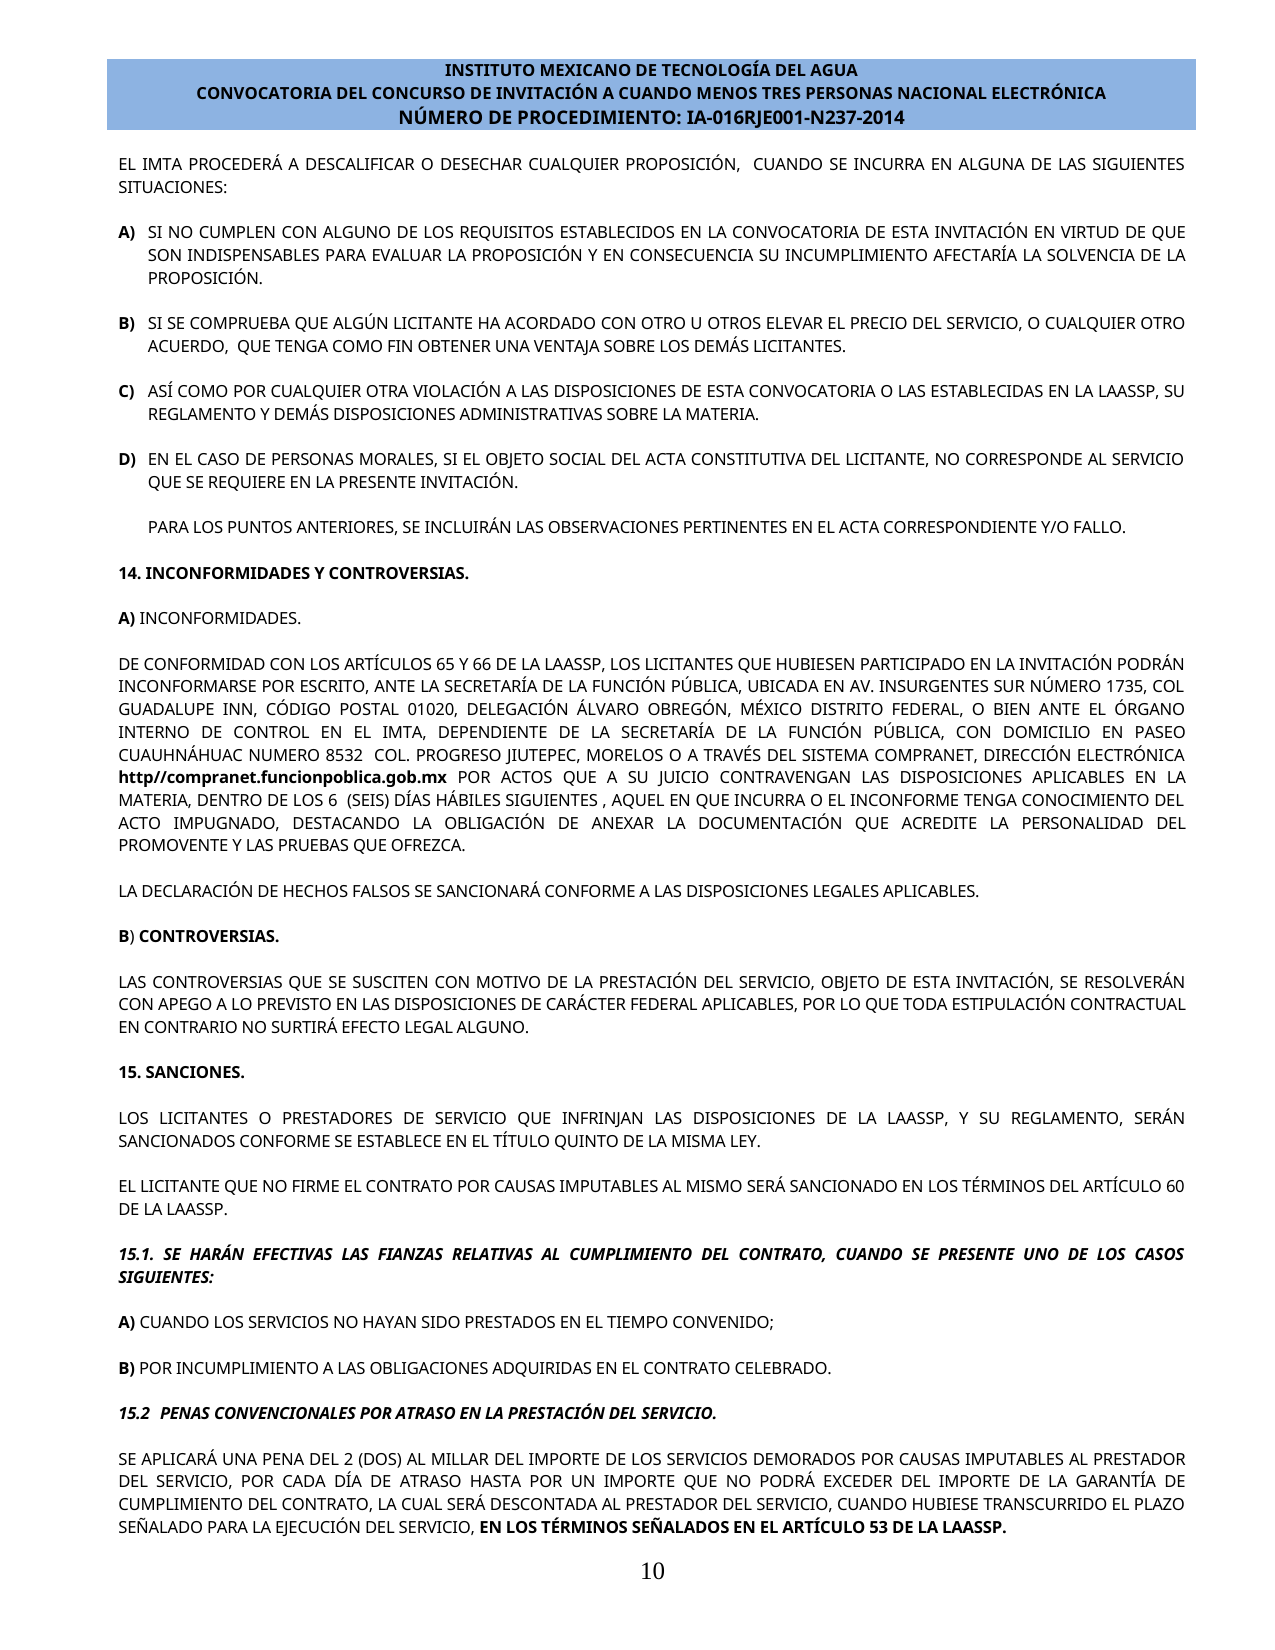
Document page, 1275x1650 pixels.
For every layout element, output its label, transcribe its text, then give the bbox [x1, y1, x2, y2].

list ASÍ COMO POR CUALQUIER OTRA VIOLACIÓN A LAS DISPOSICIONES DE ESTA CONVOCATORIA O LAS ESTABLECIDAS EN LA LAASSP, SU REGLAMENTO Y DEMÁS DISPOSICIONES ADMINISTRATIVAS SOBRE LA MATERIA. [118, 380, 1186, 425]
text 15. SANCIONES. [118, 1061, 1186, 1084]
text LA DECLARACIÓN DE HECHOS FALSOS SE SANCIONARÁ CONFORME A LAS DISPOSICIONES LEGALES APLICABLES. [118, 879, 1186, 902]
text LAS CONTROVERSIAS QUE SE SUSCITEN CON MOTIVO DE LA PRESTACIÓN DEL SERVICIO, OBJETO DE ESTA INVITACIÓN, SE RESOLVERÁN CON APEGO A LO PREVISTO EN LAS DISPOSICIONES DE CARÁCTER FEDERAL APLICABLES, POR LO QUE TODA ESTIPULACIÓN CONTRACTUAL EN CONTRARIO NO SURTIRÁ EFECTO LEGAL ALGUNO. [118, 970, 1186, 1038]
text EL IMTA PROCEDERÁ A DESCALIFICAR O DESECHAR CUALQUIER PROPOSICIÓN, CUANDO SE INCURRA EN ALGUNA DE LAS SIGUIENTES SITUACIONES: [118, 153, 1186, 198]
text A) INCONFORMIDADES. [118, 607, 1186, 629]
text B) POR INCUMPLIMIENTO A LAS OBLIGACIONES ADQUIRIDAS EN EL CONTRATO CELEBRADO. [118, 1356, 1186, 1379]
text 15.1. SE HARÁN EFECTIVAS LAS FIANZAS RELATIVAS AL CUMPLIMIENTO DEL CONTRATO, CUANDO SE PRESENTE UNO DE LOS CASOS SIGUIENTES: [118, 1243, 1186, 1288]
list SI SE COMPRUEBA QUE ALGÚN LICITANTE HA ACORDADO CON OTRO U OTROS ELEVAR EL PRECIO DEL SERVICIO, O CUALQUIER OTRO ACUERDO, QUE TENGA COMO FIN OBTENER UNA VENTAJA SOBRE LOS DEMÁS LICITANTES. [118, 312, 1186, 357]
text DE CONFORMIDAD CON LOS ARTÍCULOS 65 Y 66 DE LA LAASSP, LOS LICITANTES QUE HUBIESEN PARTICIPADO EN LA INVITACIÓN PODRÁN INCONFORMARSE POR ESCRITO, ANTE LA SECRETARÍA DE LA FUNCIÓN PÚBLICA, UBICADA EN AV. INSURGENTES SUR NÚMERO 1735, COL GUADALUPE INN, CÓDIGO POSTAL 01020, DELEGACIÓN ÁLVARO OBREGÓN, MÉXICO DISTRITO FEDERAL, O BIEN ANTE EL ÓRGANO INTERNO DE CONTROL EN EL IMTA, DEPENDIENTE DE LA SECRETARÍA DE LA FUNCIÓN PÚBLICA, CON DOMICILIO EN PASEO CUAUHNÁHUAC NUMERO 8532 COL. PROGRESO JIUTEPEC, MORELOS O A TRAVÉS DEL SISTEMA COMPRANET, DIRECCIÓN ELECTRÓNICA http//compranet.funcionpoblica.gob.mx POR ACTOS QUE A SU JUICIO CONTRAVENGAN LAS DISPOSICIONES APLICABLES EN LA MATERIA, DENTRO DE LOS 6 (SEIS) DÍAS HÁBILES SIGUIENTES , AQUEL EN QUE INCURRA O EL INCONFORME TENGA CONOCIMIENTO DEL ACTO IMPUGNADO, DESTACANDO LA OBLIGACIÓN DE ANEXAR LA DOCUMENTACIÓN QUE ACREDITE LA PERSONALIDAD DEL PROMOVENTE Y LAS PRUEBAS QUE OFREZCA. [118, 652, 1186, 857]
text EL LICITANTE QUE NO FIRME EL CONTRATO POR CAUSAS IMPUTABLES AL MISMO SERÁ SANCIONADO EN LOS TÉRMINOS DEL ARTÍCULO 60 DE LA LAASSP. [118, 1174, 1186, 1220]
text SE APLICARÁ UNA PENA DEL 2 (DOS) AL MILLAR DEL IMPORTE DE LOS SERVICIOS DEMORADOS POR CAUSAS IMPUTABLES AL PRESTADOR DEL SERVICIO, POR CADA DÍA DE ATRASO HASTA POR UN IMPORTE QUE NO PODRÁ EXCEDER DEL IMPORTE DE LA GARANTÍA DE CUMPLIMIENTO DEL CONTRATO, LA CUAL SERÁ DESCONTADA AL PRESTADOR DEL SERVICIO, CUANDO HUBIESE TRANSCURRIDO EL PLAZO SEÑALADO PARA LA EJECUCIÓN DEL SERVICIO, EN LOS TÉRMINOS SEÑALADOS EN EL ARTÍCULO 53 DE LA LAASSP. [118, 1447, 1186, 1538]
text B) CONTROVERSIAS. [118, 925, 1186, 947]
text 14. INCONFORMIDADES Y CONTROVERSIAS. [118, 561, 1186, 584]
list SI NO CUMPLEN CON ALGUNO DE LOS REQUISITOS ESTABLECIDOS EN LA CONVOCATORIA DE ESTA INVITACIÓN EN VIRTUD DE QUE SON INDISPENSABLES PARA EVALUAR LA PROPOSICIÓN Y EN CONSECUENCIA SU INCUMPLIMIENTO AFECTARÍA LA SOLVENCIA DE LA PROPOSICIÓN. [118, 221, 1186, 289]
text LOS LICITANTES O PRESTADORES DE SERVICIO QUE INFRINJAN LAS DISPOSICIONES DE LA LAASSP, Y SU REGLAMENTO, SERÁN SANCIONADOS CONFORME SE ESTABLECE EN EL TÍTULO QUINTO DE LA MISMA LEY. [118, 1106, 1186, 1152]
text A) CUANDO LOS SERVICIOS NO HAYAN SIDO PRESTADOS EN EL TIEMPO CONVENIDO; [118, 1311, 1186, 1333]
list PENAS CONVENCIONALES POR ATRASO EN LA PRESTACIÓN DEL SERVICIO. [118, 1402, 1186, 1424]
list EN EL CASO DE PERSONAS MORALES, SI EL OBJETO SOCIAL DEL ACTA CONSTITUTIVA DEL LICITANTE, NO CORRESPONDE AL SERVICIO QUE SE REQUIERE EN LA PRESENTE INVITACIÓN. [118, 448, 1186, 493]
text PARA LOS PUNTOS ANTERIORES, SE INCLUIRÁN LAS OBSERVACIONES PERTINENTES EN EL ACTA CORRESPONDIENTE Y/O FALLO. [148, 516, 1186, 539]
